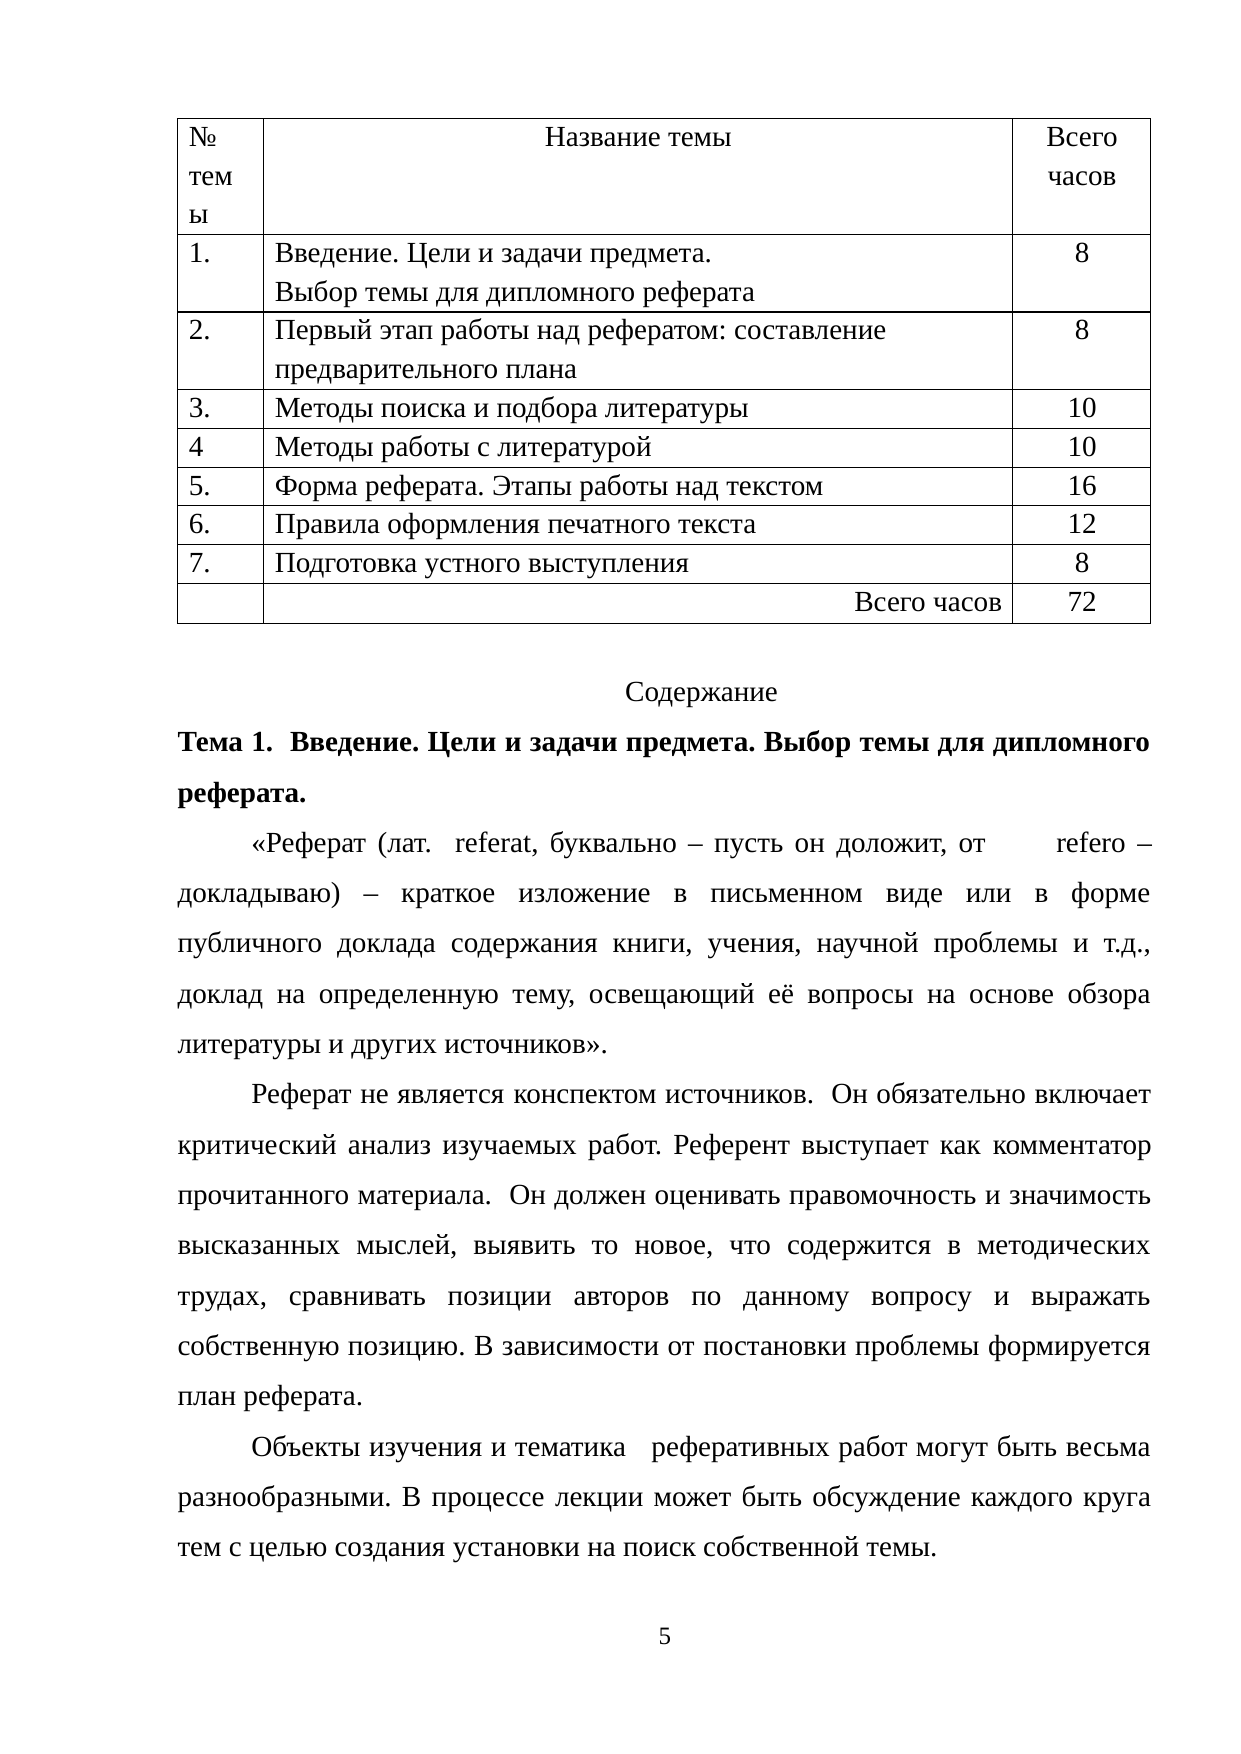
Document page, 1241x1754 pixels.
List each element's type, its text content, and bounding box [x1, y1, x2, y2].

text Тема 1. Введение. Цели и задачи предмета. Выбор темы для дипломного реферата. [177, 724, 1152, 808]
table_cell Всего часов [264, 584, 1012, 623]
table_cell 12 [1013, 506, 1150, 544]
text Содержание [177, 674, 1152, 708]
table_cell 8 [1013, 235, 1150, 311]
table_cell 6. [178, 506, 263, 544]
table_cell Методы поиска и подбора литературы [264, 390, 1012, 428]
table_cell [178, 584, 263, 623]
table_header Название темы [264, 119, 1012, 234]
table_cell 16 [1013, 468, 1150, 505]
table_cell 2. [178, 313, 263, 389]
table_cell 4 [178, 429, 263, 467]
text Объекты изучения и тематика реферативных работ могут быть весьма разнообразными. В процессе лекции может быть обсуждение каждого круга тем с целью создания установки на поиск собственной темы. [177, 1429, 1152, 1563]
table_cell 8 [1013, 545, 1150, 583]
table_cell 3. [178, 390, 263, 428]
table_header № темы [178, 119, 263, 234]
table_cell Правила оформления печатного текста [264, 506, 1012, 544]
table_cell 8 [1013, 313, 1150, 389]
text «Реферат (лат. referat, буквально – пусть он доложит, от refero – докладываю) – краткое изложение в письменном виде или в форме публичного доклада содержания книги, учения, научной проблемы и т.д., доклад на определенную тему, освещающий её вопросы на основе обзора литературы и других источников». [177, 825, 1152, 1060]
table_cell Методы работы с литературой [264, 429, 1012, 467]
table_cell Введение. Цели и задачи предмета. Выбор темы для дипломного реферата [264, 235, 1012, 311]
table_cell 10 [1013, 390, 1150, 428]
table_cell 5. [178, 468, 263, 505]
table_cell 7. [178, 545, 263, 583]
table_cell 1. [178, 235, 263, 311]
table_cell 10 [1013, 429, 1150, 467]
table_header Всего часов [1013, 119, 1150, 234]
text Реферат не является конспектом источников. Он обязательно включает критический анализ изучаемых работ. Референт выступает как комментатор прочитанного материала. Он должен оценивать правомочность и значимость высказанных мыслей, выявить то новое, что содержится в методических трудах, сравнивать позиции авторов по данному вопросу и выражать собственную позицию. В зависимости от постановки проблемы формируется план реферата. [177, 1077, 1152, 1412]
table_cell Первый этап работы над рефератом: составление предварительного плана [264, 313, 1012, 389]
table_cell Подготовка устного выступления [264, 545, 1012, 583]
table_cell 72 [1013, 584, 1150, 623]
table_cell Форма реферата. Этапы работы над текстом [264, 468, 1012, 505]
